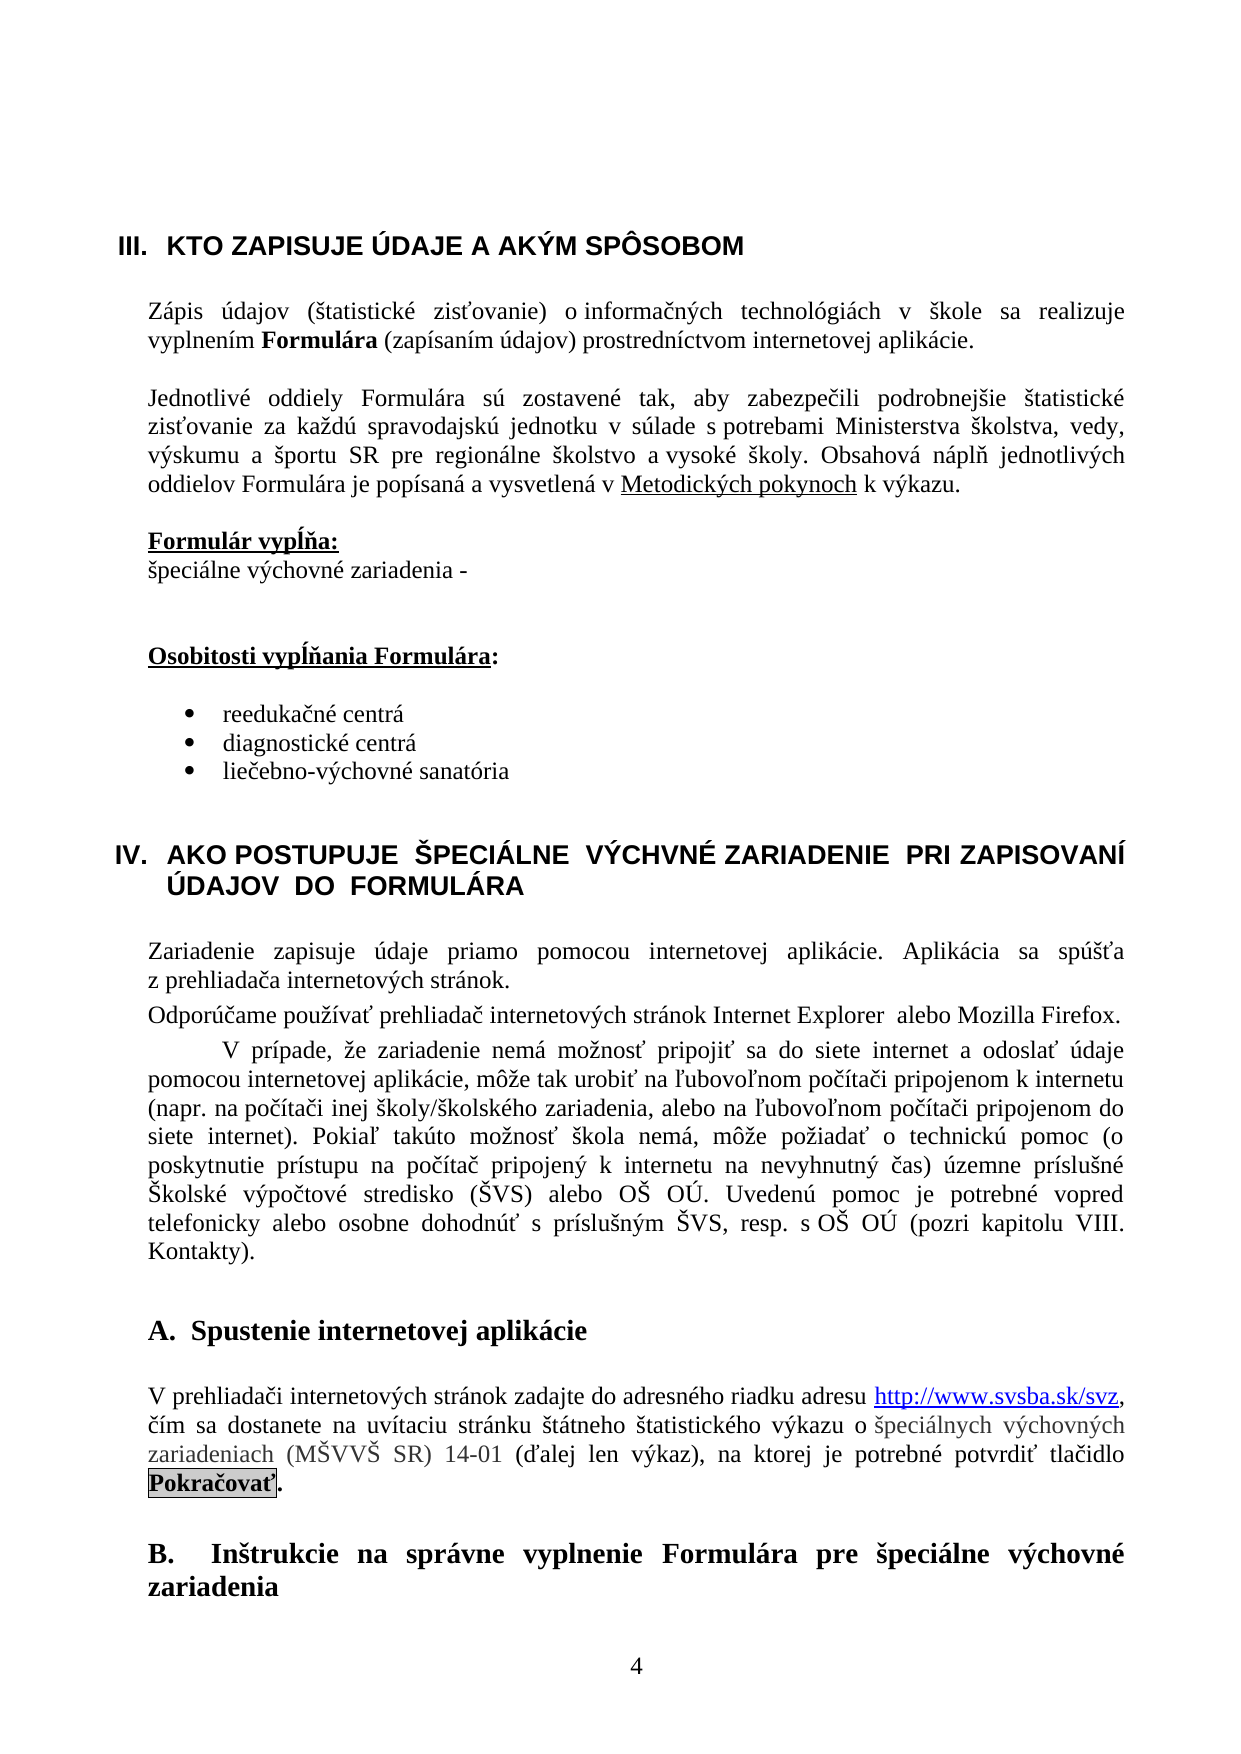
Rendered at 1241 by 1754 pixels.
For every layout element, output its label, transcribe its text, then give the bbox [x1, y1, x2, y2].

text B. Inštrukcie na správne vyplnenie Formulára pre špeciálne výchovné zariadenia [148, 1536, 1125, 1603]
text Jednotlivé oddiely Formulára sú zostavené tak, aby zabezpečili podrobnejšie štatistické zisťovanie za každú spravodajskú jednotku v súlade s potrebami Ministerstva školstva, vedy, výskumu a športu SR pre regionálne školstvo a vysoké školy. Obsahová náplň jednotlivých oddielov Formulára je popísaná a vysvetlená v Metodických pokynoch k výkazu. [148, 383, 1125, 498]
text V prehliadači internetových stránok zadajte do adresného riadku adresu http://www.svsba.sk/svz, čím sa dostanete na uvítaciu stránku štátneho štatistického výkazu o špeciálnych výchovných zariadeniach (MŠVVŠ SR) 14-01 (ďalej len výkaz), na ktorej je potrebné potvrdiť tlačidlo Pokračovať. [148, 1381, 1125, 1498]
text špeciálne výchovné zariadenia - [148, 555, 1125, 584]
subtitle AKO POSTUPUJE ŠPECIÁLNE VÝCHVNÉ ZARIADENIE PRI zapisovaní údajov do FORMULÁRA [148, 839, 1125, 901]
text V prípade, že zariadenie nemá možnosť pripojiť sa do siete internet a odoslať údaje pomocou internetovej aplikácie, môže tak urobiť na ľubovoľnom počítači pripojenom k internetu (napr. na počítači inej školy/školského zariadenia, alebo na ľubovoľnom počítači pripojenom do siete internet). Pokiaľ takúto možnosť škola nemá, môže požiadať o technickú pomoc (o poskytnutie prístupu na počítač pripojený k internetu na nevyhnutný čas) územne príslušné Školské výpočtové stredisko (ŠVS) alebo OŠ OÚ. Uvedenú pomoc je potrebné vopred telefonicky alebo osobne dohodnúť s príslušným ŠVS, resp. s OŠ OÚ (pozri kapitolu VIII. Kontakty). [148, 1035, 1125, 1265]
text Osobitosti vypĺňania Formulára: [148, 641, 1125, 670]
list reedukačné centrá [185, 699, 1125, 728]
list liečebno-výchovné sanatória [185, 756, 1125, 785]
text Formulár vypĺňa: [148, 526, 1125, 555]
text A. Spustenie internetovej aplikácie [148, 1313, 1125, 1346]
subtitle KTO Zapisuje ÚDAJE a akým spôsobom [148, 230, 1125, 261]
text Zariadenie zapisuje údaje priamo pomocou internetovej aplikácie. Aplikácia sa spúšťa z prehliadača internetových stránok. [148, 936, 1125, 994]
list diagnostické centrá [185, 728, 1125, 756]
text Zápis údajov (štatistické zisťovanie) o informačných technológiách v škole sa realizuje vyplnením Formulára (zapísaním údajov) prostredníctvom internetovej aplikácie. [148, 296, 1125, 354]
text Odporúčame používať prehliadač internetových stránok Internet Explorer alebo Mozilla Firefox. [148, 1000, 1125, 1029]
